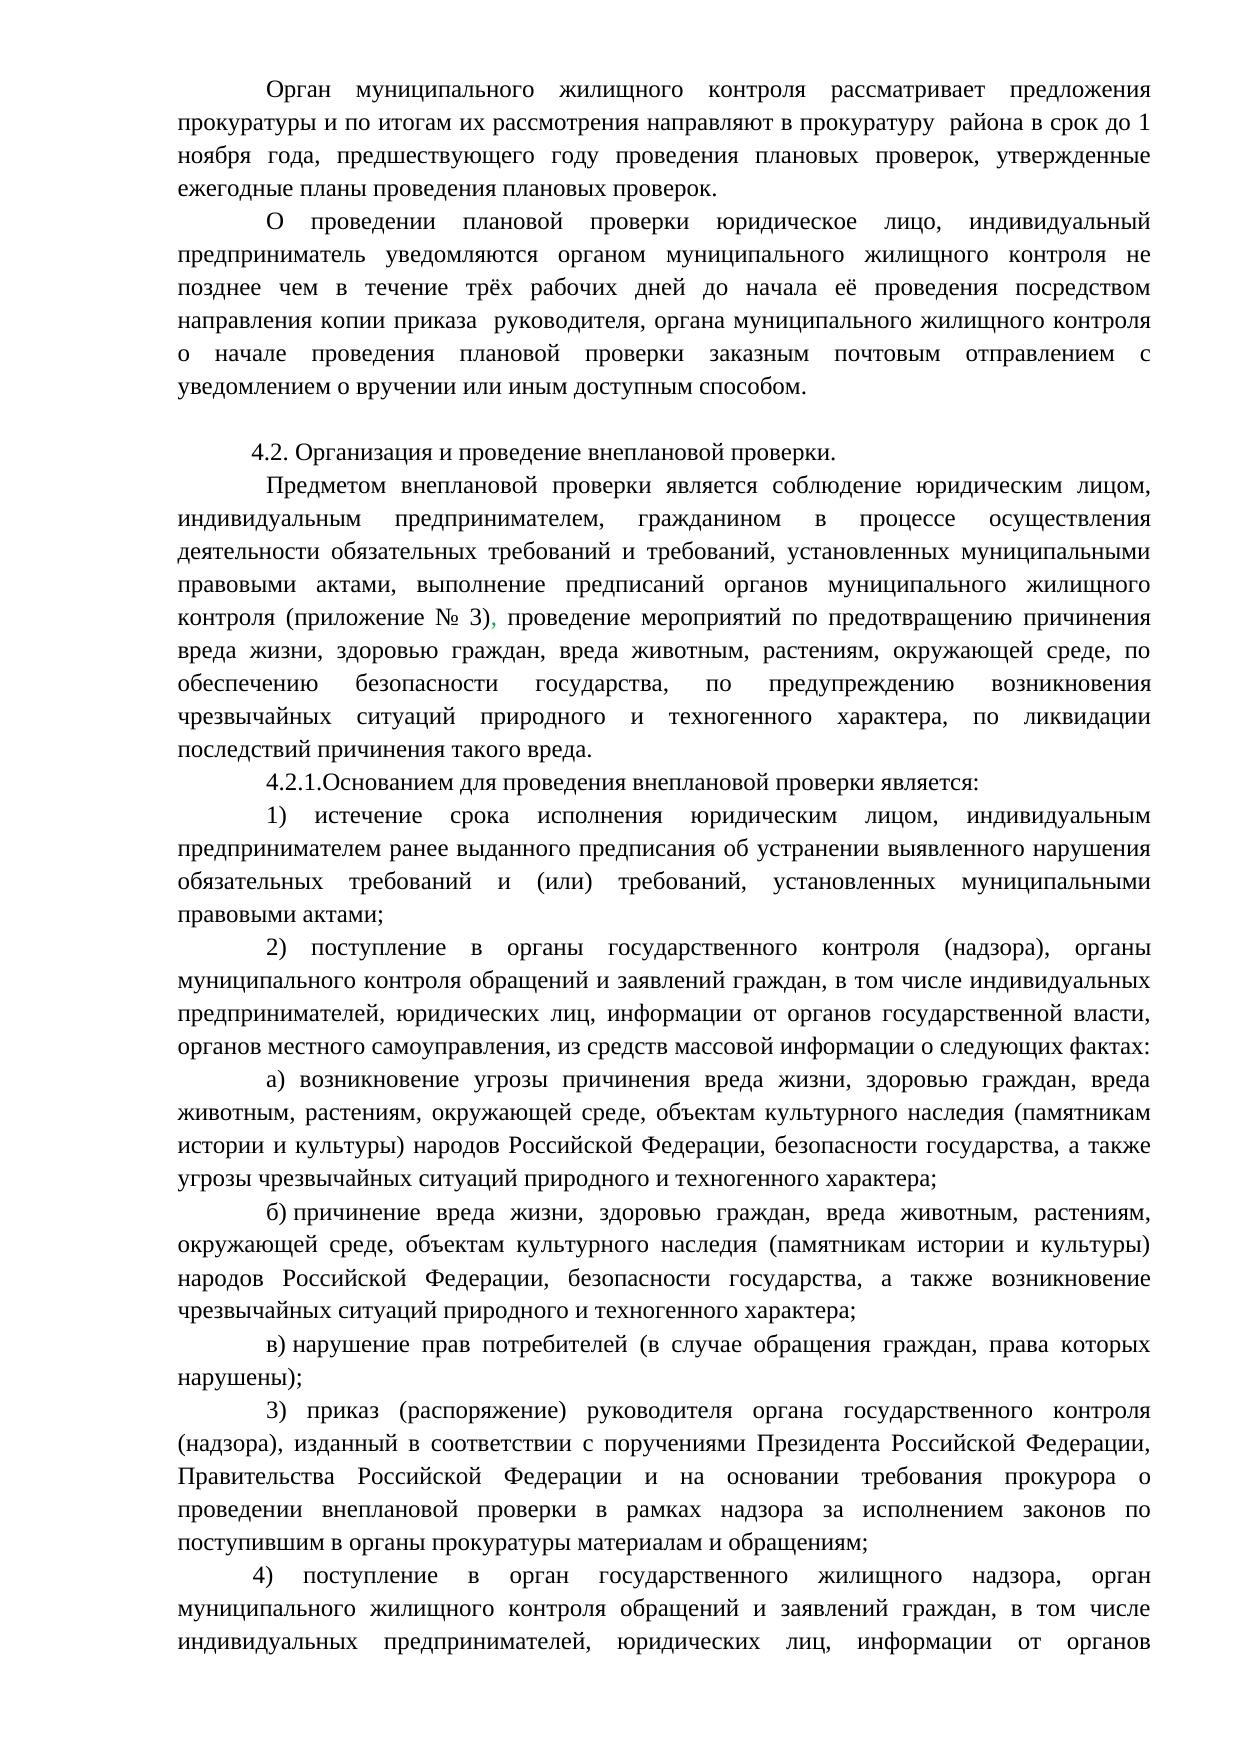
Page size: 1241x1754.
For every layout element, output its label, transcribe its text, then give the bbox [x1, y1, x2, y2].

text Предметом внеплановой проверки является соблюдение юридическим лицом, индивидуальным предпринимателем, гражданином в процессе осуществления деятельности обязательных требований и требований, установленных муниципальными правовыми актами, выполнение предписаний органов муниципального жилищного контроля (приложение № 3), проведение мероприятий по предотвращению причинения вреда жизни, здоровью граждан, вреда животным, растениям, окружающей среде, по обеспечению безопасности государства, по предупреждению возникновения чрезвычайных ситуаций природного и техногенного характера, по ликвидации последствий причинения такого вреда. [177, 470, 1152, 763]
text Орган муниципального жилищного контроля рассматривает предложения прокуратуры и по итогам их рассмотрения направляют в прокуратуру района в срок до 1 ноября года, предшествующего году проведения плановых проверок, утвержденные ежегодные планы проведения плановых проверок. [177, 74, 1152, 202]
text 4.2.1.Основанием для проведения внеплановой проверки является: [177, 767, 1152, 796]
text б) причинение вреда жизни, здоровью граждан, вреда животным, растениям, окружающей среде, объектам культурного наследия (памятникам истории и культуры) народов Российской Федерации, безопасности государства, а также возникновение чрезвычайных ситуаций природного и техногенного характера; [177, 1197, 1152, 1324]
text 2) поступление в органы государственного контроля (надзора), органы муниципального контроля обращений и заявлений граждан, в том числе индивидуальных предпринимателей, юридических лиц, информации от органов государственной власти, органов местного самоуправления, из средств массовой информации о следующих фактах: [177, 932, 1152, 1060]
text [177, 1560, 1152, 1654]
text О проведении плановой проверки юридическое лицо, индивидуальный предприниматель уведомляются органом муниципального жилищного контроля не позднее чем в течение трёх рабочих дней до начала её проведения посредством направления копии приказа руководителя, органа муниципального жилищного контроля о начале проведения плановой проверки заказным почтовым отправлением с уведомлением о вручении или иным доступным способом. [177, 206, 1152, 400]
text а) возникновение угрозы причинения вреда жизни, здоровью граждан, вреда животным, растениям, окружающей среде, объектам культурного наследия (памятникам истории и культуры) народов Российской Федерации, безопасности государства, а также угрозы чрезвычайных ситуаций природного и техногенного характера; [177, 1064, 1152, 1192]
text 3) приказ (распоряжение) руководителя органа государственного контроля (надзора), изданный в соответствии с поручениями Президента Российской Федерации, Правительства Российской Федерации и на основании требования прокурора о проведении внеплановой проверки в рамках надзора за исполнением законов по поступившим в органы прокуратуры материалам и обращениям; [177, 1395, 1152, 1556]
text в) нарушение прав потребителей (в случае обращения граждан, права которых нарушены); [177, 1329, 1152, 1390]
text 1) истечение срока исполнения юридическим лицом, индивидуальным предпринимателем ранее выданного предписания об устранении выявленного нарушения обязательных требований и (или) требований, установленных муниципальными правовыми актами; [177, 800, 1152, 928]
text 4.2. Организация и проведение внеплановой проверки. [177, 437, 1152, 466]
